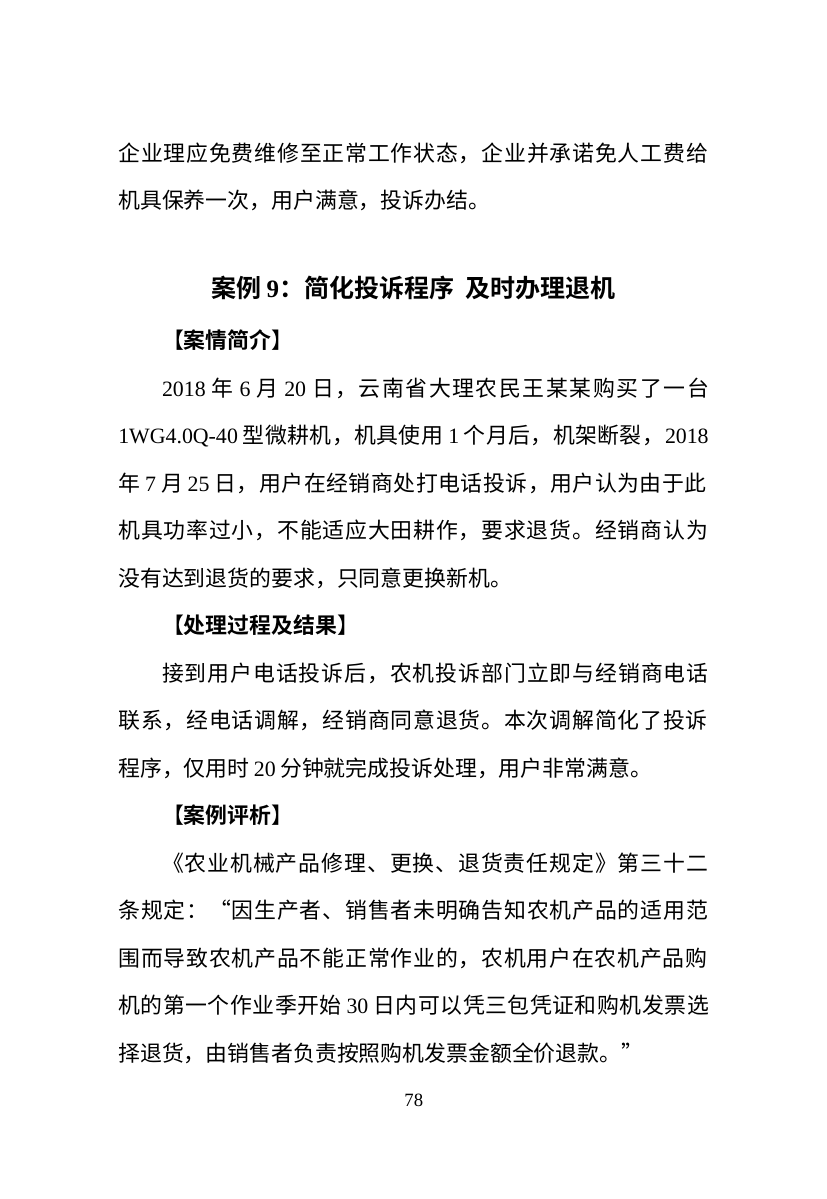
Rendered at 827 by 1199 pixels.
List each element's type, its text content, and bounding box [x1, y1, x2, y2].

text 【案情简介】 [118, 323, 709, 355]
text 《农业机械产品修理、更换、退货责任规定》第三十二条规定：“因生产者、销售者未明确告知农机产品的适用范围而导致农机产品不能正常作业的，农机用户在农机产品购机的第一个作业季开始30日内可以凭三包凭证和购机发票选择退货，由销售者负责按照购机发票金额全价退款。” [118, 846, 709, 1067]
text 接到用户电话投诉后，农机投诉部门立即与经销商电话联系，经电话调解，经销商同意退货。本次调解简化了投诉程序，仅用时20分钟就完成投诉处理，用户非常满意。 [118, 656, 709, 782]
text 【处理过程及结果】 [118, 608, 709, 640]
text 【案例评析】 [118, 798, 709, 830]
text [118, 136, 709, 215]
text 案例9：简化投诉程序 及时办理退机 [118, 269, 709, 305]
text 2018年6月20日，云南省大理农民王某某购买了一台1WG4.0Q-40型微耕机，机具使用1个月后，机架断裂，2018年7月25日，用户在经销商处打电话投诉，用户认为由于此机具功率过小，不能适应大田耕作，要求退货。经销商认为没有达到退货的要求，只同意更换新机。 [118, 371, 709, 592]
